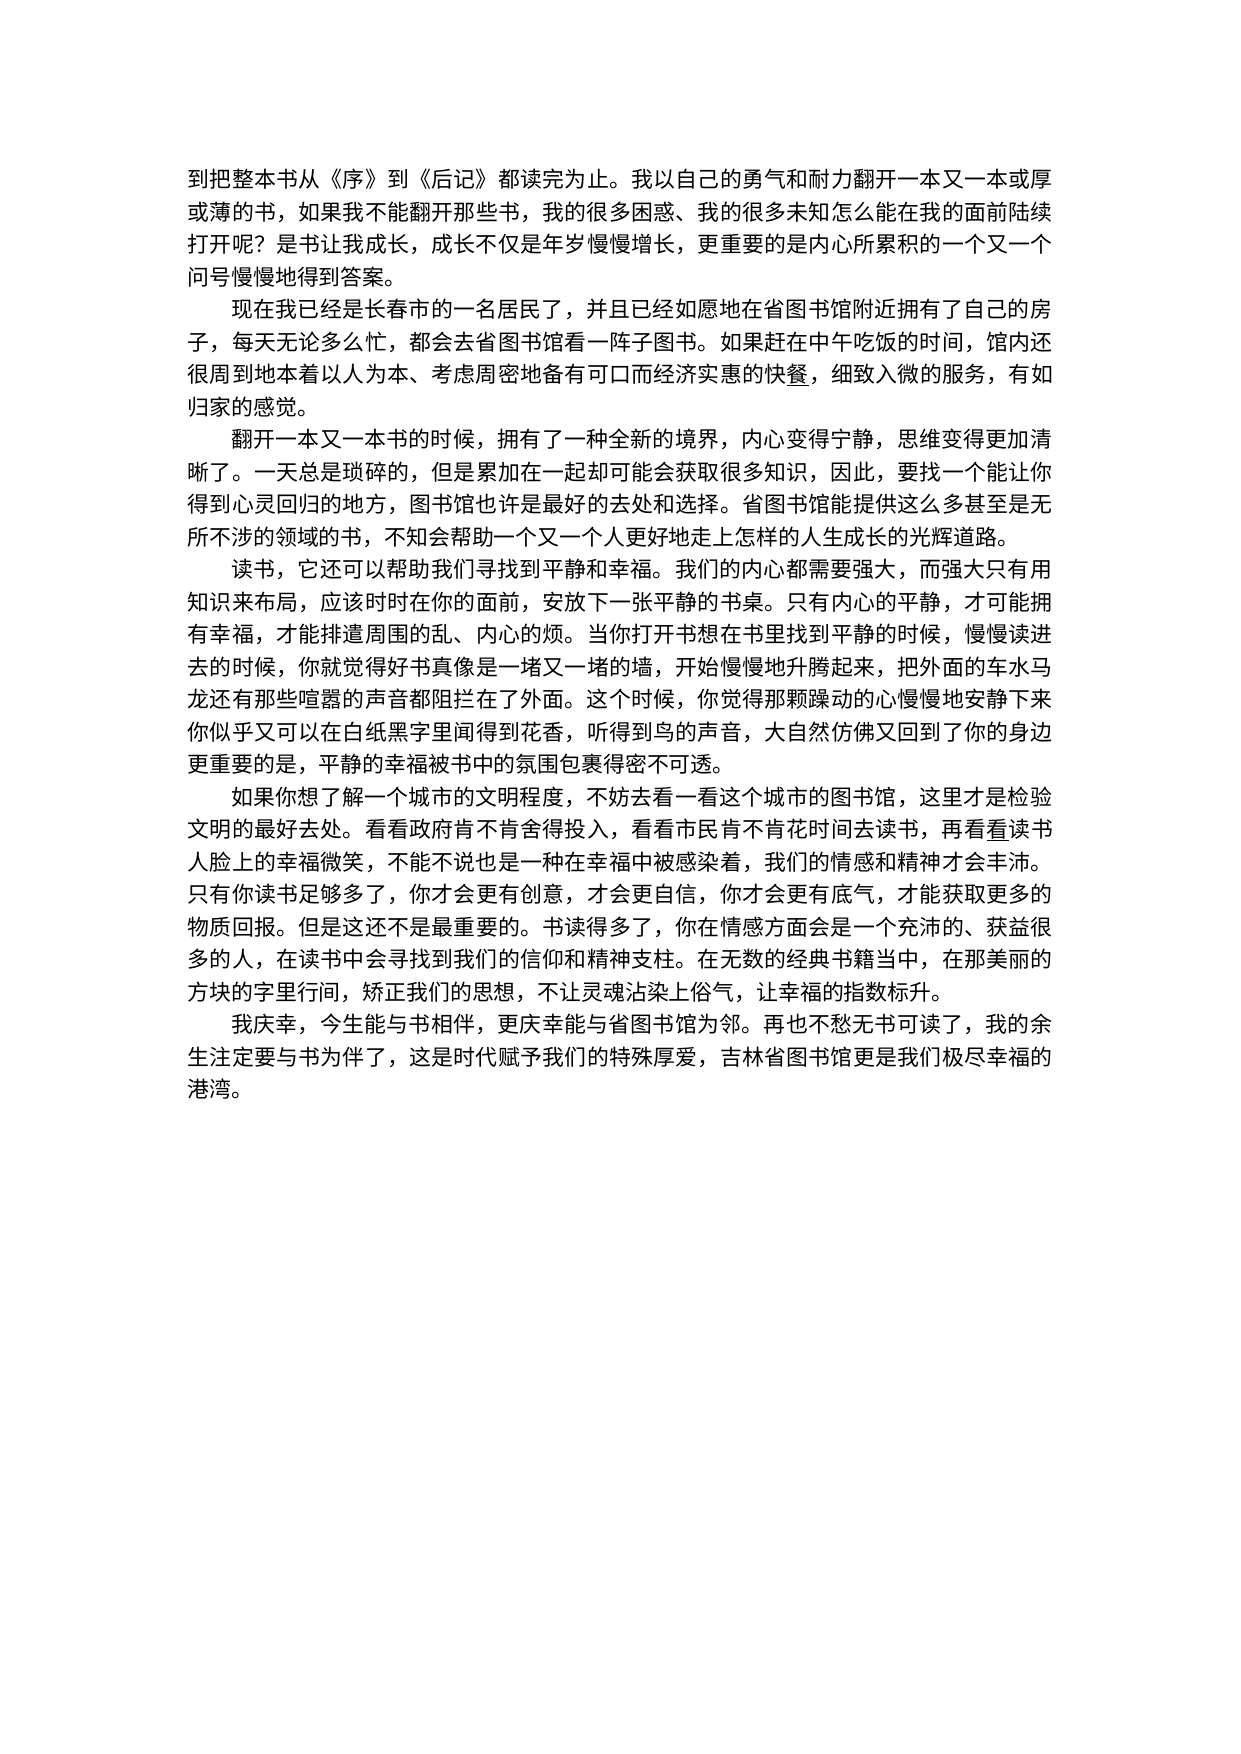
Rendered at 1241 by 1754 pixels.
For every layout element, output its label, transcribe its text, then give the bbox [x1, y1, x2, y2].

text 我庆幸，今生能与书相伴，更庆幸能与省图书馆为邻。再也不愁无书可读了，我的余生注定要与书为伴了，这是时代赋予我们的特殊厚爱，吉林省图书馆更是我们极尽幸福的港湾。 [187, 1007, 1053, 1104]
text 翻开一本又一本书的时候，拥有了一种全新的境界，内心变得宁静，思维变得更加清晰了。一天总是琐碎的，但是累加在一起却可能会获取很多知识，因此，要找一个能让你得到心灵回归的地方，图书馆也许是最好的去处和选择。省图书馆能提供这么多甚至是无所不涉的领域的书，不知会帮助一个又一个人更好地走上怎样的人生成长的光辉道路。 [187, 422, 1053, 552]
text 现在我已经是长春市的一名居民了，并且已经如愿地在省图书馆附近拥有了自己的房子，每天无论多么忙，都会去省图书馆看一阵子图书。如果赶在中午吃饭的时间，馆内还很周到地本着以人为本、考虑周密地备有可口而经济实惠的快餐，细致入微的服务，有如归家的感觉。 [187, 292, 1053, 422]
text 读书，它还可以帮助我们寻找到平静和幸福。我们的内心都需要强大，而强大只有用知识来布局，应该时时在你的面前，安放下一张平静的书桌。只有内心的平静，才可能拥有幸福，才能排遣周围的乱、内心的烦。当你打开书想在书里找到平静的时候，慢慢读进去的时候，你就觉得好书真像是一堵又一堵的墙，开始慢慢地升腾起来，把外面的车水马龙还有那些喧嚣的声音都阻拦在了外面。这个时候，你觉得那颗躁动的心慢慢地安静下来，你似乎又可以在白纸黑字里闻得到花香，听得到鸟的声音，大自然仿佛又回到了你的身边。更重要的是，平静的幸福被书中的氛围包裹得密不可透。 [187, 552, 1053, 779]
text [187, 162, 1053, 292]
text 如果你想了解一个城市的文明程度，不妨去看一看这个城市的图书馆，这里才是检验文明的最好去处。看看政府肯不肯舍得投入，看看市民肯不肯花时间去读书，再看看读书人脸上的幸福微笑，不能不说也是一种在幸福中被感染着，我们的情感和精神才会丰沛。只有你读书足够多了，你才会更有创意，才会更自信，你才会更有底气，才能获取更多的物质回报。但是这还不是最重要的。书读得多了，你在情感方面会是一个充沛的、获益很多的人，在读书中会寻找到我们的信仰和精神支柱。在无数的经典书籍当中，在那美丽的方块的字里行间，矫正我们的思想，不让灵魂沾染上俗气，让幸福的指数标升。 [187, 779, 1053, 1007]
